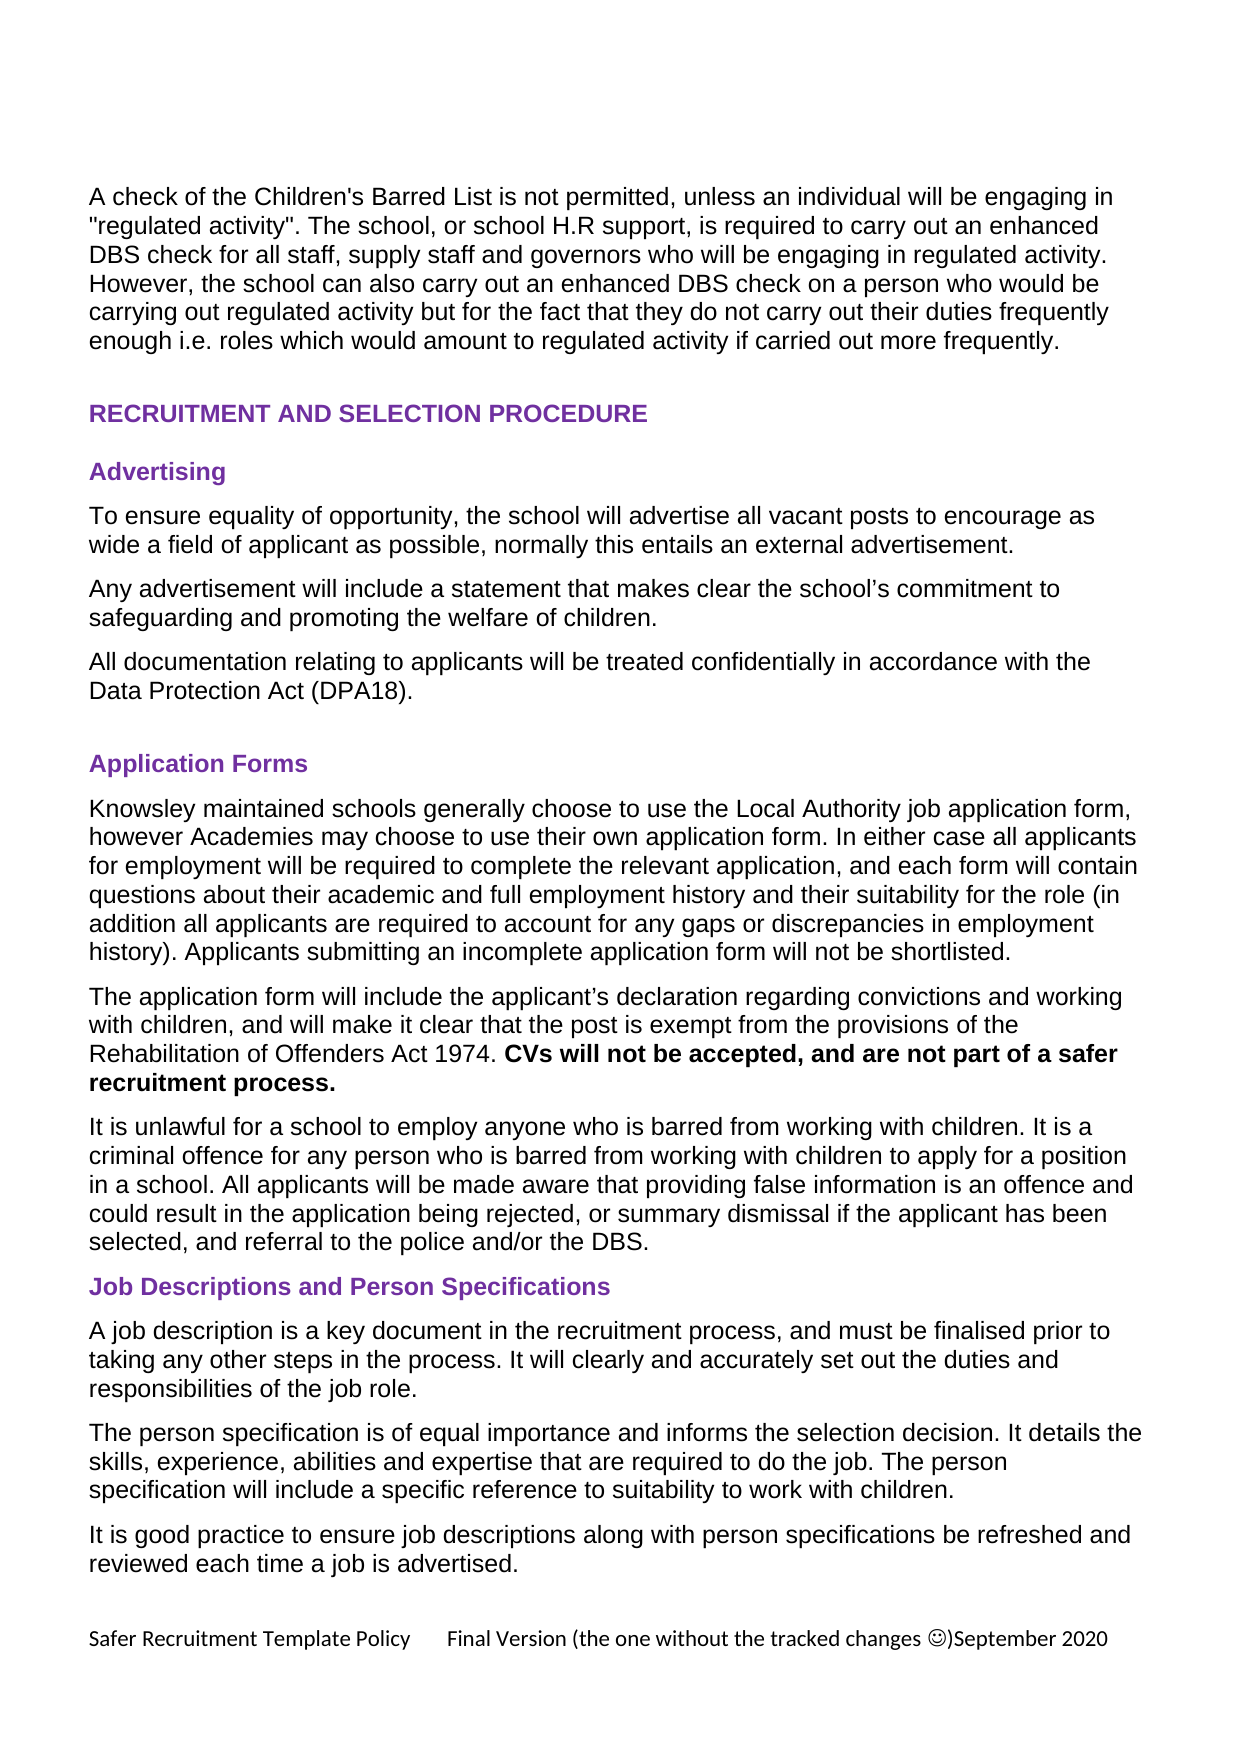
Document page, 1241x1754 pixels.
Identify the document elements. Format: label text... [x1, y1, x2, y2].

text Advertising [89, 457, 1152, 486]
text It is good practice to ensure job descriptions along with person specifications be refreshed and reviewed each time a job is advertised. [89, 1520, 1152, 1577]
text The person specification is of equal importance and informs the selection decision. It details the skills, experience, abilities and expertise that are required to do the job. The person specification will include a specific reference to suitability to work with children. [89, 1418, 1152, 1504]
text A job description is a key document in the recruitment process, and must be finalised prior to taking any other steps in the process. It will clearly and accurately set out the duties and responsibilities of the job role. [89, 1316, 1152, 1402]
text Any advertisement will include a statement that makes clear the school’s commitment to safeguarding and promoting the welfare of children. [89, 574, 1152, 632]
text Knowsley maintained schools generally choose to use the Local Authority job application form, however Academies may choose to use their own application form. In either case all applicants for employment will be required to complete the relevant application, and each form will contain questions about their academic and full employment history and their suitability for the role (in addition all applicants are required to account for any gaps or discrepancies in employment history). Applicants submitting an incomplete application form will not be shortlisted. [89, 794, 1152, 966]
text To ensure equality of opportunity, the school will advertise all vacant posts to encourage as wide a field of applicant as possible, normally this entails an external advertisement. [89, 501, 1152, 559]
text RECRUITMENT AND SELECTION PROCEDURE [89, 399, 1152, 428]
text A check of the Children's Barred List is not permitted, unless an individual will be engaging in "regulated activity". The school, or school H.R support, is required to carry out an enhanced DBS check for all staff, supply staff and governors who will be engaging in regulated activity. However, the school can also carry out an enhanced DBS check on a person who would be carrying out regulated activity but for the fact that they do not carry out their duties frequently enough i.e. roles which would amount to regulated activity if carried out more frequently. [89, 182, 1152, 355]
text It is unlawful for a school to employ anyone who is barred from working with children. It is a criminal offence for any person who is barred from working with children to apply for a position in a school. All applicants will be made aware that providing false information is an offence and could result in the application being rejected, or summary dismissal if the applicant has been selected, and referral to the police and/or the DBS. [89, 1112, 1152, 1256]
text The application form will include the applicant’s declaration regarding convictions and working with children, and will make it clear that the post is exempt from the provisions of the Rehabilitation of Offenders Act 1974. CVs will not be accepted, and are not part of a safer recruitment process. [89, 982, 1152, 1097]
text All documentation relating to applicants will be treated confidentially in accordance with the Data Protection Act (DPA18). [89, 647, 1152, 705]
text Job Descriptions and Person Specifications [89, 1272, 1152, 1301]
text Application Forms [89, 749, 1152, 778]
